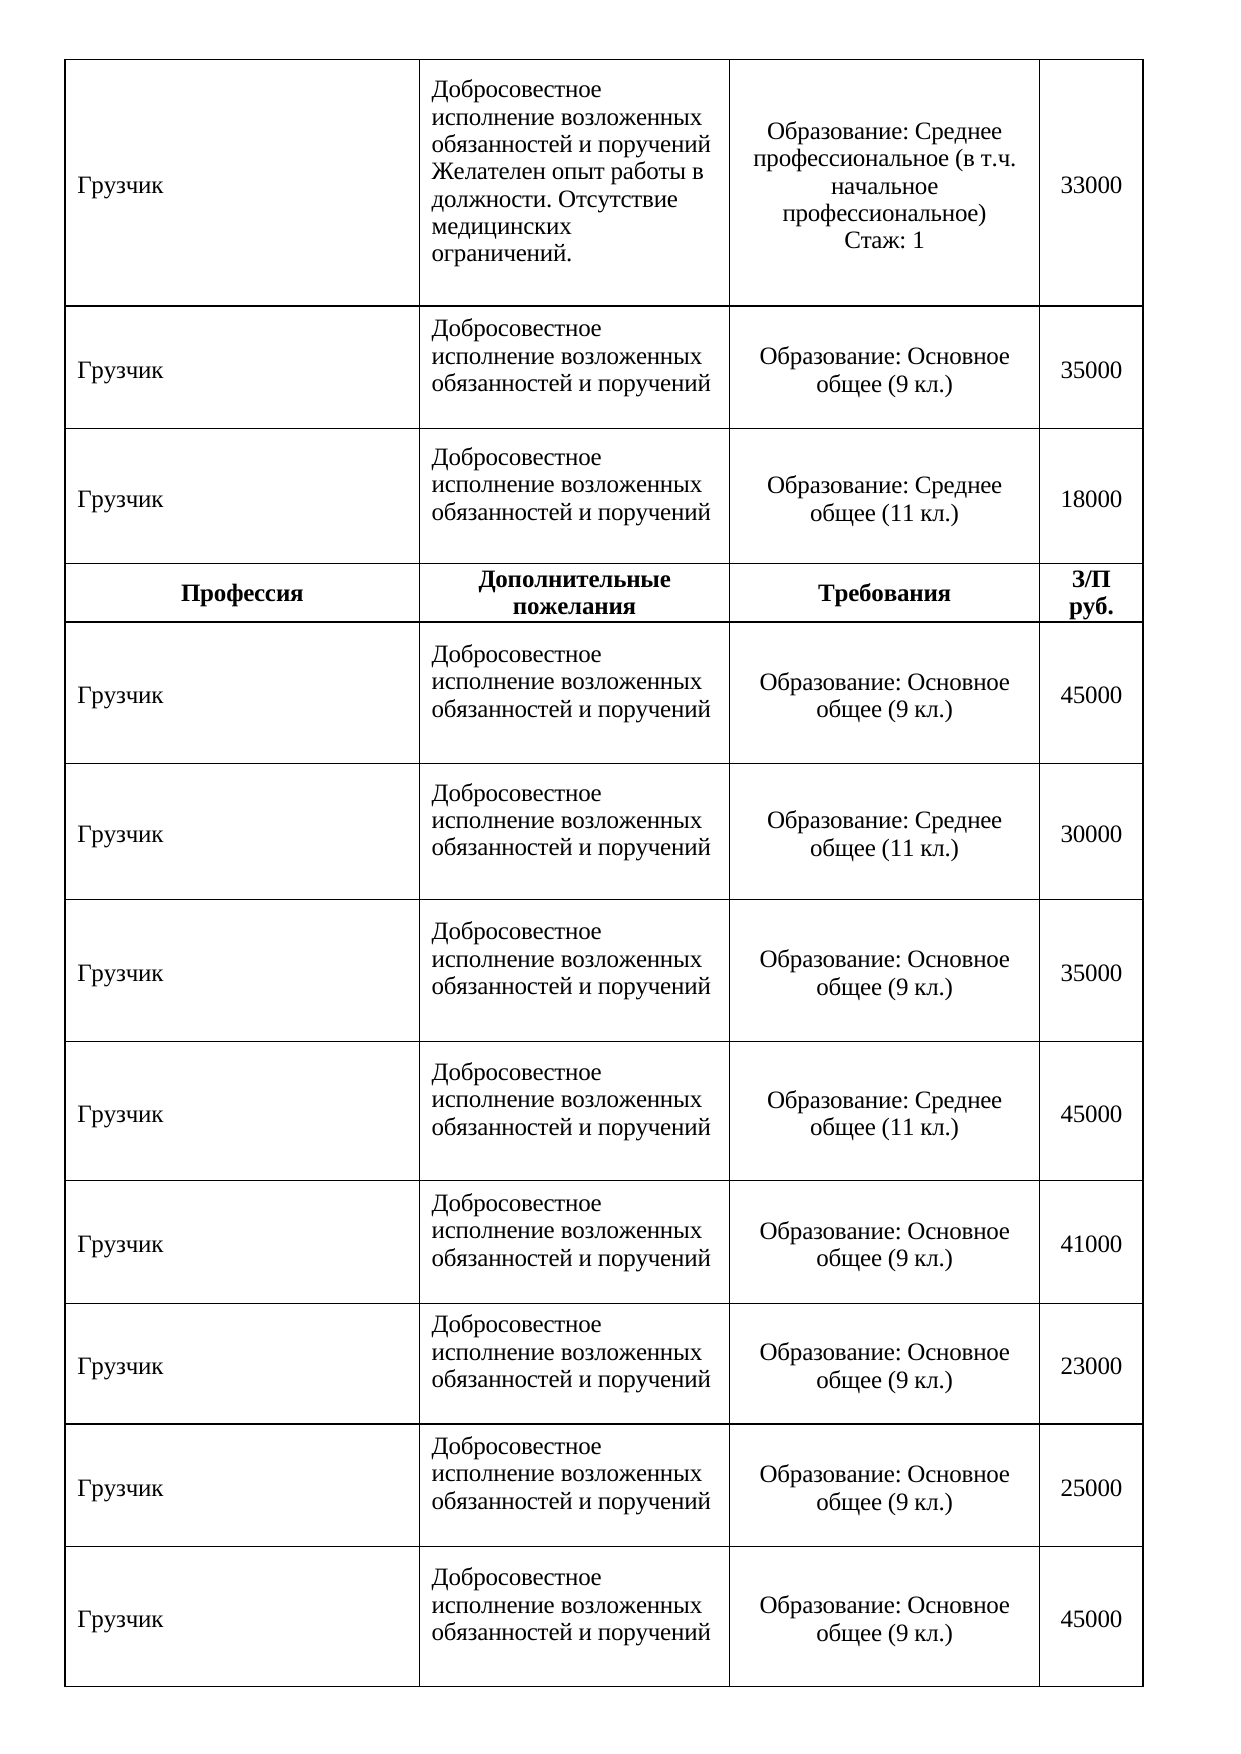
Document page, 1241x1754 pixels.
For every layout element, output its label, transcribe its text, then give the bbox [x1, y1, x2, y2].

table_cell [730, 1547, 1039, 1686]
table_cell Грузчик [66, 1547, 419, 1686]
table_cell Добросовестное исполнение возложенных обязанностей и поручений [420, 623, 729, 763]
table_cell Добросовестное исполнение возложенных обязанностей и поручений [420, 1042, 729, 1180]
table_cell Образование: Среднее общее (11 кл.) [730, 429, 1039, 563]
table_cell 45000 [1040, 623, 1142, 763]
table_cell Требования [730, 564, 1039, 621]
table_cell Добросовестное исполнение возложенных обязанностей и поручений Желателен опыт работы в должности. Отсутствие медицинских ограничений. [420, 60, 729, 305]
table_cell Образование: Среднее общее (11 кл.) [730, 1042, 1039, 1180]
table_cell Дополнительные пожелания [420, 564, 729, 621]
table_cell Добросовестное исполнение возложенных обязанностей и поручений [420, 1181, 729, 1302]
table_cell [420, 1547, 729, 1686]
table_cell Грузчик [66, 307, 419, 428]
table_cell Грузчик [66, 764, 419, 899]
table_cell Образование: Среднее общее (11 кл.) [730, 764, 1039, 899]
table_cell Добросовестное исполнение возложенных обязанностей и поручений [420, 307, 729, 428]
table_cell 18000 [1040, 429, 1142, 563]
table_cell Добросовестное исполнение возложенных обязанностей и поручений [420, 429, 729, 563]
table_cell 41000 [1040, 1181, 1142, 1302]
table_cell Добросовестное исполнение возложенных обязанностей и поручений [420, 1304, 729, 1423]
table_cell Грузчик [66, 1042, 419, 1180]
table_cell Образование: Основное общее (9 кл.) [730, 900, 1039, 1041]
table_cell Грузчик [66, 429, 419, 563]
table_cell 45000 [1040, 1042, 1142, 1180]
table_cell Грузчик [66, 60, 419, 305]
table_cell 25000 [1040, 1425, 1142, 1546]
table_cell З/П руб. [1040, 564, 1142, 621]
table_cell Грузчик [66, 623, 419, 763]
table_cell Грузчик [66, 1181, 419, 1302]
table_cell Образование: Основное общее (9 кл.) [730, 307, 1039, 428]
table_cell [420, 1425, 729, 1546]
table_cell Грузчик [66, 1425, 419, 1546]
table_cell Грузчик [66, 900, 419, 1041]
table_cell Образование: Основное общее (9 кл.) [730, 1181, 1039, 1302]
table_cell Образование: Основное общее (9 кл.) [730, 1304, 1039, 1423]
table_cell 23000 [1040, 1304, 1142, 1423]
table_cell Грузчик [66, 1304, 419, 1423]
table_cell Образование: Основное общее (9 кл.) [730, 1425, 1039, 1546]
table_cell 35000 [1040, 900, 1142, 1041]
table_cell Образование: Среднее профессиональное (в т.ч. начальное профессиональное) Стаж: 1 [730, 60, 1039, 305]
table_cell 45000 [1040, 1547, 1142, 1686]
table_cell Профессия [66, 564, 419, 621]
table_cell Образование: Основное общее (9 кл.) [730, 623, 1039, 763]
table_cell 33000 [1040, 60, 1142, 305]
table_cell 30000 [1040, 764, 1142, 899]
table_cell Добросовестное исполнение возложенных обязанностей и поручений [420, 764, 729, 899]
table_cell Добросовестное исполнение возложенных обязанностей и поручений [420, 900, 729, 1041]
table_cell 35000 [1040, 307, 1142, 428]
